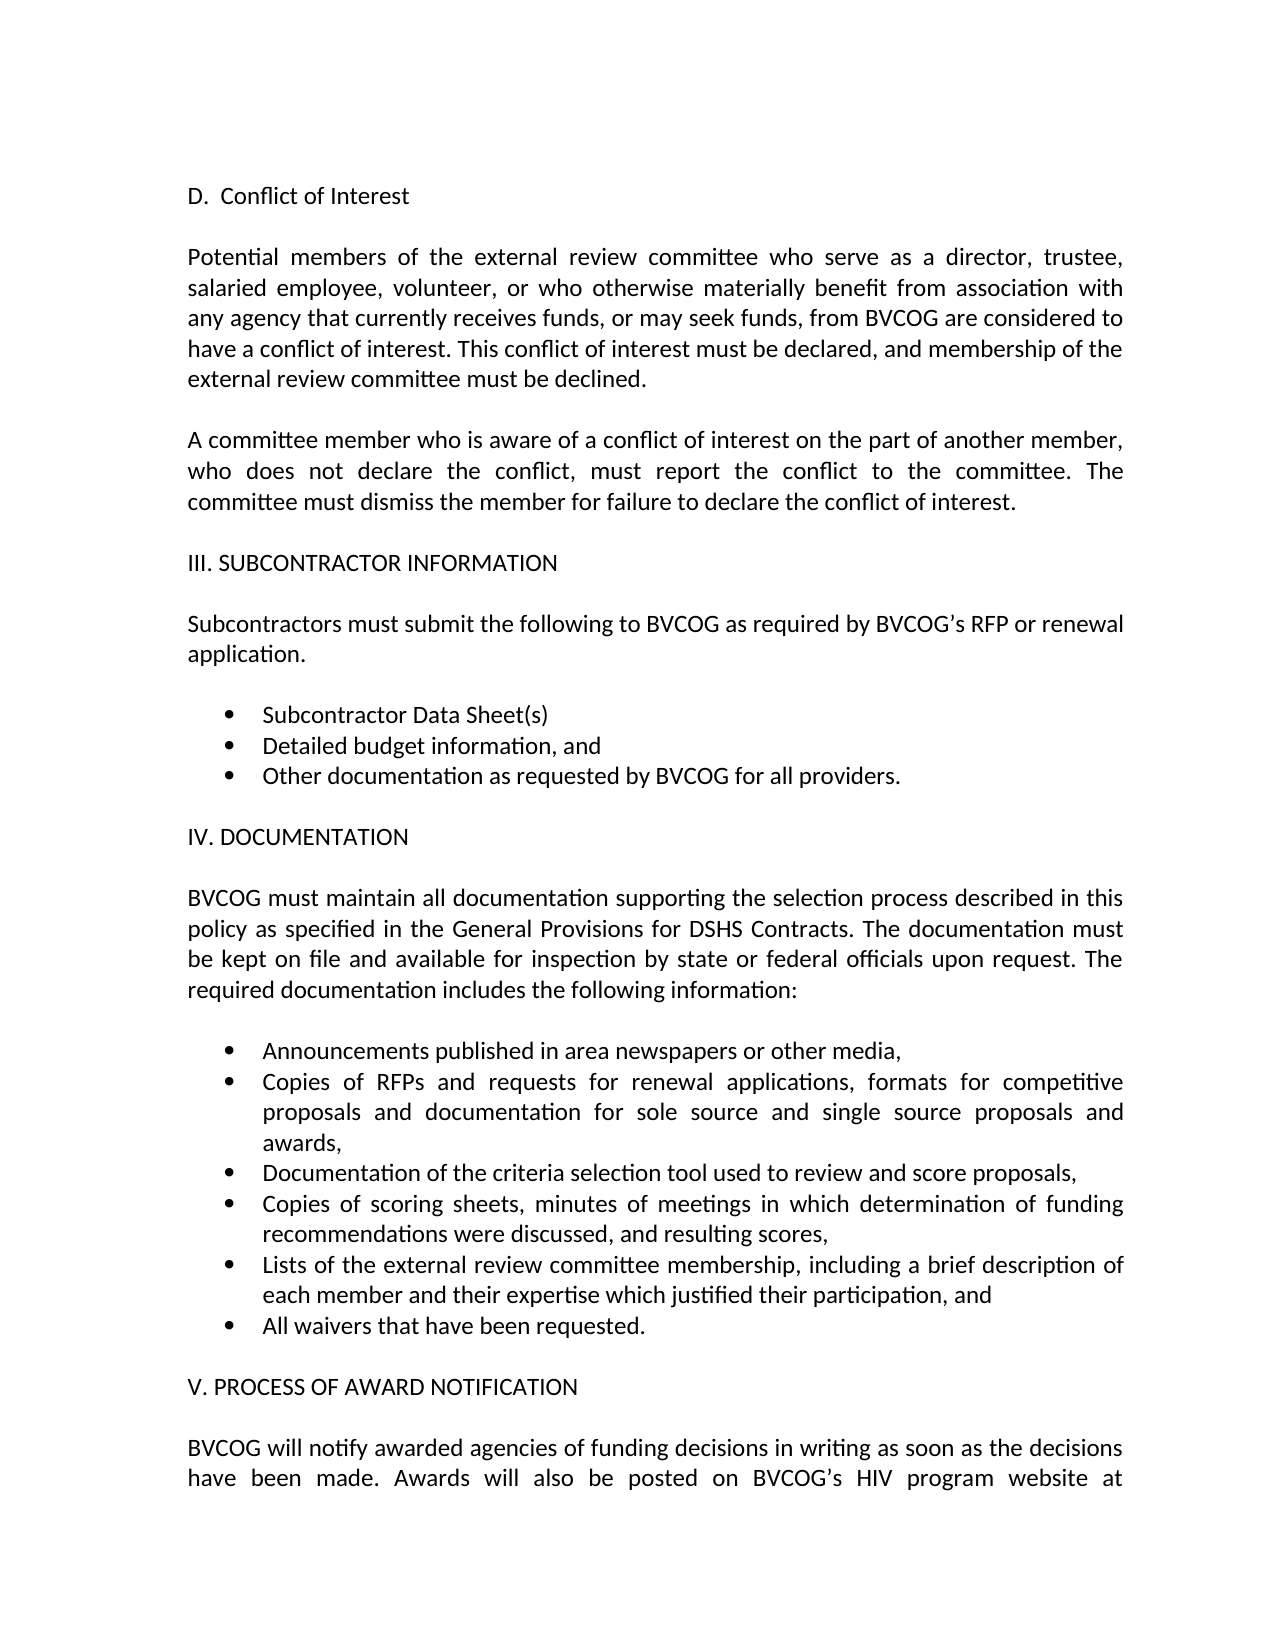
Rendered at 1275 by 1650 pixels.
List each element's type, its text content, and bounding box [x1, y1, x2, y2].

text A committee member who is aware of a conflict of interest on the part of another member, who does not declare the conflict, must report the conflict to the committee. The committee must dismiss the member for failure to declare the conflict of interest. [187, 425, 1125, 516]
text III. SUBCONTRACTOR INFORMATION [187, 547, 1125, 577]
list Documentation of the criteria selection tool used to review and score proposals, [225, 1157, 1125, 1188]
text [187, 1432, 1125, 1493]
list Other documentation as requested by BVCOG for all providers. [225, 760, 1125, 791]
text Potential members of the external review committee who serve as a director, trustee, salaried employee, volunteer, or who otherwise materially benefit from association with any agency that currently receives funds, or may seek funds, from BVCOG are considered to have a conflict of interest. This conflict of interest must be declared, and membership of the external review committee must be declined. [187, 242, 1125, 394]
list All waivers that have been requested. [225, 1310, 1125, 1340]
list Subcontractor Data Sheet(s) [225, 699, 1125, 730]
list Copies of scoring sheets, minutes of meetings in which determination of funding recommendations were discussed, and resulting scores, [225, 1188, 1125, 1249]
text D. Conflict of Interest [187, 181, 1125, 211]
text BVCOG must maintain all documentation supporting the selection process described in this policy as specified in the General Provisions for DSHS Contracts. The documentation must be kept on file and available for inspection by state or federal officials upon request. The required documentation includes the following information: [187, 882, 1125, 1004]
text Subcontractors must submit the following to BVCOG as required by BVCOG’s RFP or renewal application. [187, 608, 1125, 669]
list Announcements published in area newspapers or other media, [225, 1035, 1125, 1066]
list Lists of the external review committee membership, including a brief description of each member and their expertise which justified their participation, and [225, 1249, 1125, 1310]
text IV. DOCUMENTATION [187, 821, 1125, 852]
list Copies of RFPs and requests for renewal applications, formats for competitive proposals and documentation for sole source and single source proposals and awards, [225, 1066, 1125, 1157]
text V. PROCESS OF AWARD NOTIFICATION [187, 1371, 1125, 1401]
list Detailed budget information, and [225, 730, 1125, 760]
